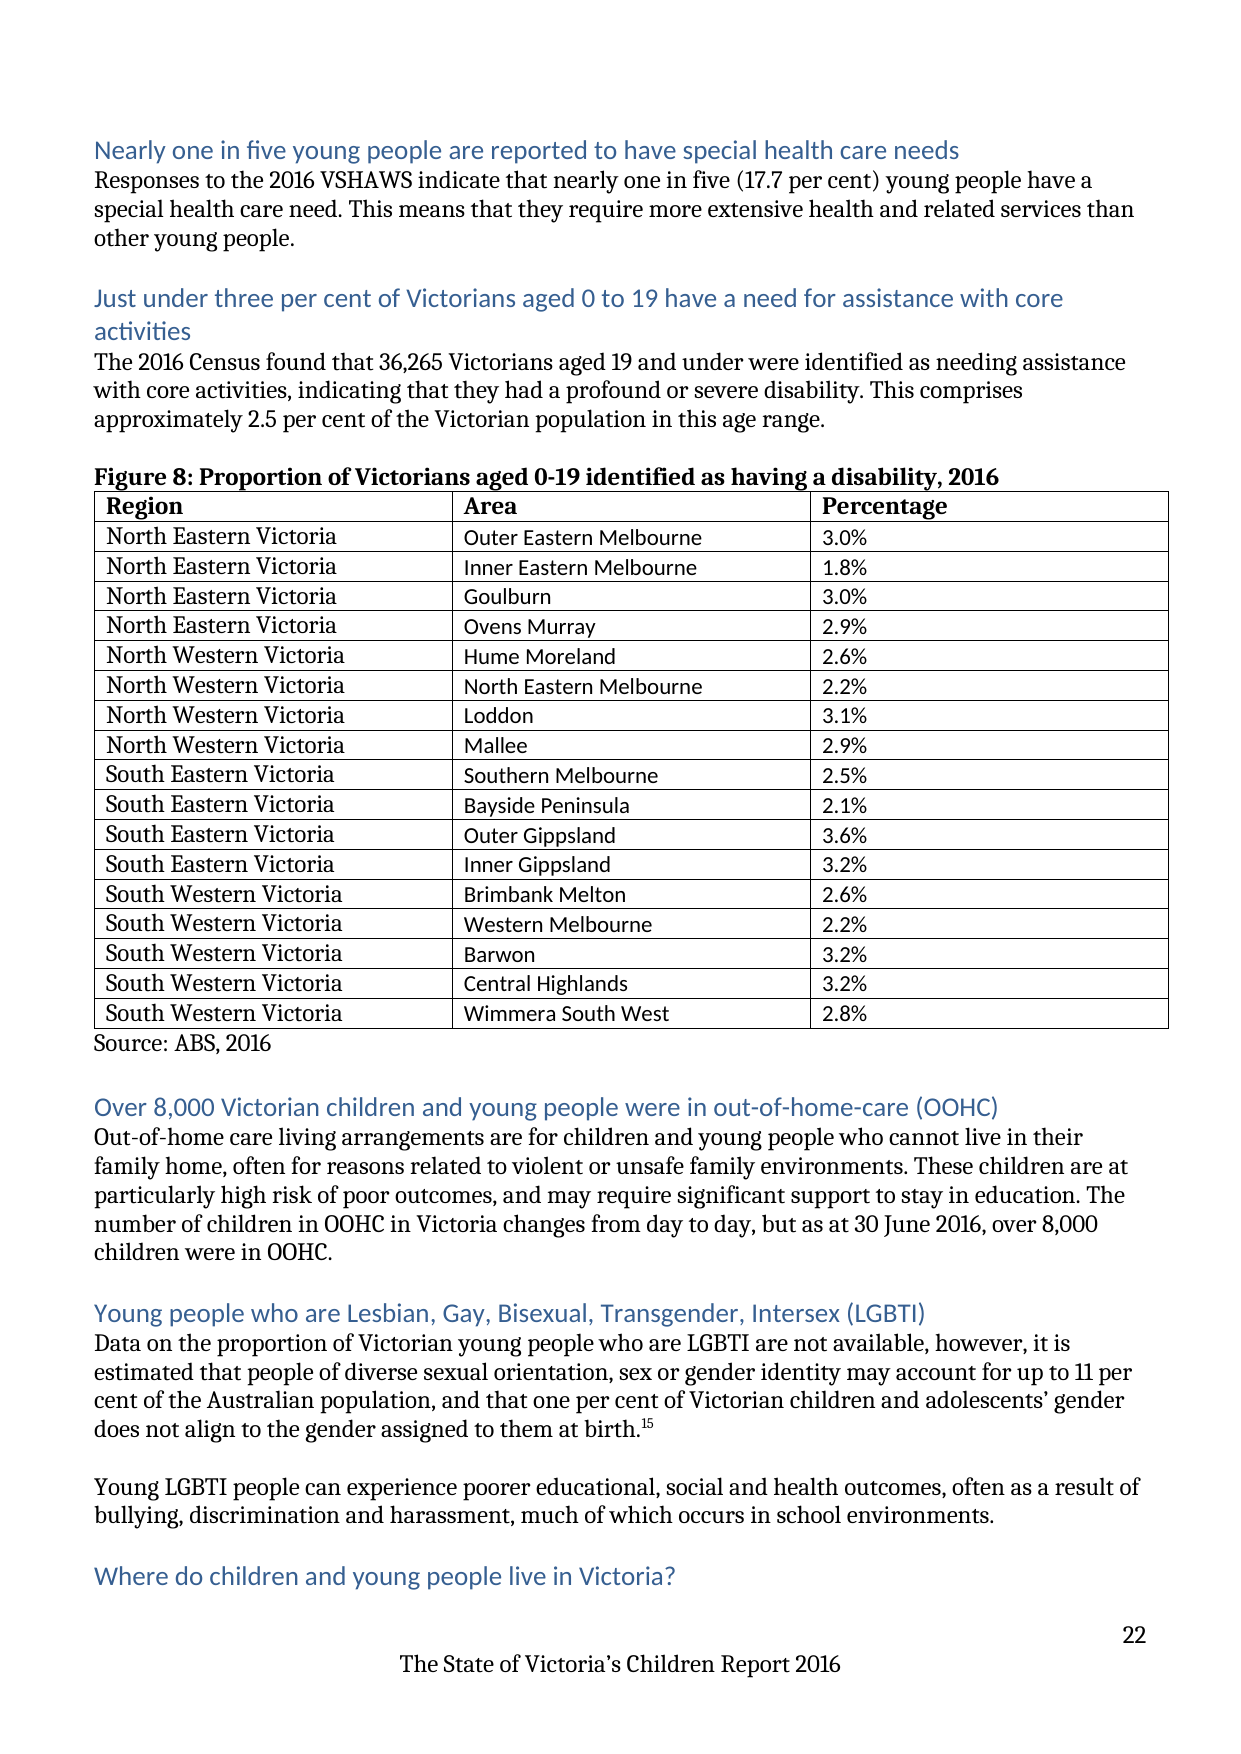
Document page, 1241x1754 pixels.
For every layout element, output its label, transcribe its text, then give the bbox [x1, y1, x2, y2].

table_cell North Western Victoria [95, 731, 452, 759]
table_cell Western Melbourne [453, 909, 810, 938]
table_cell Loddon [453, 701, 810, 729]
text The 2016 Census found that 36,265 Victorians aged 19 and under were identified as needing assistance with core activities, indicating that they had a profound or severe disability. This comprises approximately 2.5 per cent of the Victorian population in this age range. [94, 347, 1146, 434]
table_cell South Eastern Victoria [95, 820, 452, 849]
table_cell South Western Victoria [95, 999, 452, 1027]
table_cell South Western Victoria [95, 880, 452, 908]
table_cell 2.2% [811, 671, 1168, 700]
table_cell 3.2% [811, 939, 1168, 968]
text Figure 8: Proportion of Victorians aged 0-19 identified as having a disability, 2016 [94, 462, 1146, 491]
table_cell South Western Victoria [95, 909, 452, 938]
table_cell 2.5% [811, 760, 1168, 789]
table_cell 3.0% [811, 522, 1168, 551]
table_cell 2.6% [811, 880, 1168, 908]
table_cell Mallee [453, 731, 810, 759]
table_cell Hume Moreland [453, 641, 810, 670]
table_cell 3.2% [811, 850, 1168, 878]
text Just under three per cent of Victorians aged 0 to 19 have a need for assistance with core activities [94, 281, 1146, 347]
table_cell North Eastern Victoria [95, 582, 452, 610]
table_cell Inner Gippsland [453, 850, 810, 878]
table_cell North Eastern Victoria [95, 611, 452, 640]
table_cell 2.9% [811, 611, 1168, 640]
text Young LGBTI people can experience poorer educational, social and health outcomes, often as a result of bullying, discrimination and harassment, much of which occurs in school environments. [94, 1472, 1146, 1530]
table_cell South Eastern Victoria [95, 850, 452, 878]
table_cell 2.6% [811, 641, 1168, 670]
table_cell 3.2% [811, 969, 1168, 998]
table_cell 1.8% [811, 552, 1168, 581]
table_cell South Eastern Victoria [95, 790, 452, 819]
table_cell South Eastern Victoria [95, 760, 452, 789]
subtitle Over 8,000 Victorian children and young people were in out-of-home-care (OOHC) [94, 1090, 1146, 1123]
text Responses to the 2016 VSHAWS indicate that nearly one in five (17.7 per cent) young people have a special health care need. This means that they require more extensive health and related services than other young people. [94, 166, 1146, 253]
table_cell 2.2% [811, 909, 1168, 938]
table_header Area [453, 492, 810, 521]
table_cell South Western Victoria [95, 969, 452, 998]
table_cell 2.1% [811, 790, 1168, 819]
table_cell 2.9% [811, 731, 1168, 759]
table_cell Outer Eastern Melbourne [453, 522, 810, 551]
table_cell Barwon [453, 939, 810, 968]
table_cell North Eastern Victoria [95, 552, 452, 581]
table_cell Central Highlands [453, 969, 810, 998]
table_cell Ovens Murray [453, 611, 810, 640]
table_cell North Eastern Melbourne [453, 671, 810, 700]
table_cell North Eastern Victoria [95, 522, 452, 551]
table_header Percentage [811, 492, 1168, 521]
text Source: ABS, 2016 [94, 1029, 1146, 1057]
table_cell North Western Victoria [95, 671, 452, 700]
table_cell 3.6% [811, 820, 1168, 849]
text Young people who are Lesbian, Gay, Bisexual, Transgender, Intersex (LGBTI) [94, 1296, 1146, 1329]
text Where do children and young people live in Victoria? [94, 1559, 1146, 1592]
table_header Region [95, 492, 452, 521]
table_cell North Western Victoria [95, 641, 452, 670]
table_cell 3.0% [811, 582, 1168, 610]
table_cell Southern Melbourne [453, 760, 810, 789]
table_cell Inner Eastern Melbourne [453, 552, 810, 581]
table_cell Brimbank Melton [453, 880, 810, 908]
table_cell Wimmera South West [453, 999, 810, 1027]
table_cell North Western Victoria [95, 701, 452, 729]
table_cell 3.1% [811, 701, 1168, 729]
text Out-of-home care living arrangements are for children and young people who cannot live in their family home, often for reasons related to violent or unsafe family environments. These children are at particularly high risk of poor outcomes, and may require significant support to stay in education. The number of children in OOHC in Victoria changes from day to day, but as at 30 June 2016, over 8,000 children were in OOHC. [94, 1123, 1146, 1267]
text Data on the proportion of Victorian young people who are LGBTI are not available, however, it is estimated that people of diverse sexual orientation, sex or gender identity may account for up to 11 per cent of the Australian population, and that one per cent of Victorian children and adolescents’ gender does not align to the gender assigned to them at birth.15 [94, 1329, 1146, 1444]
table_cell Outer Gippsland [453, 820, 810, 849]
table_cell South Western Victoria [95, 939, 452, 968]
table_cell Bayside Peninsula [453, 790, 810, 819]
table_cell 2.8% [811, 999, 1168, 1027]
subtitle Nearly one in five young people are reported to have special health care needs [94, 133, 1146, 166]
table_cell Goulburn [453, 582, 810, 610]
